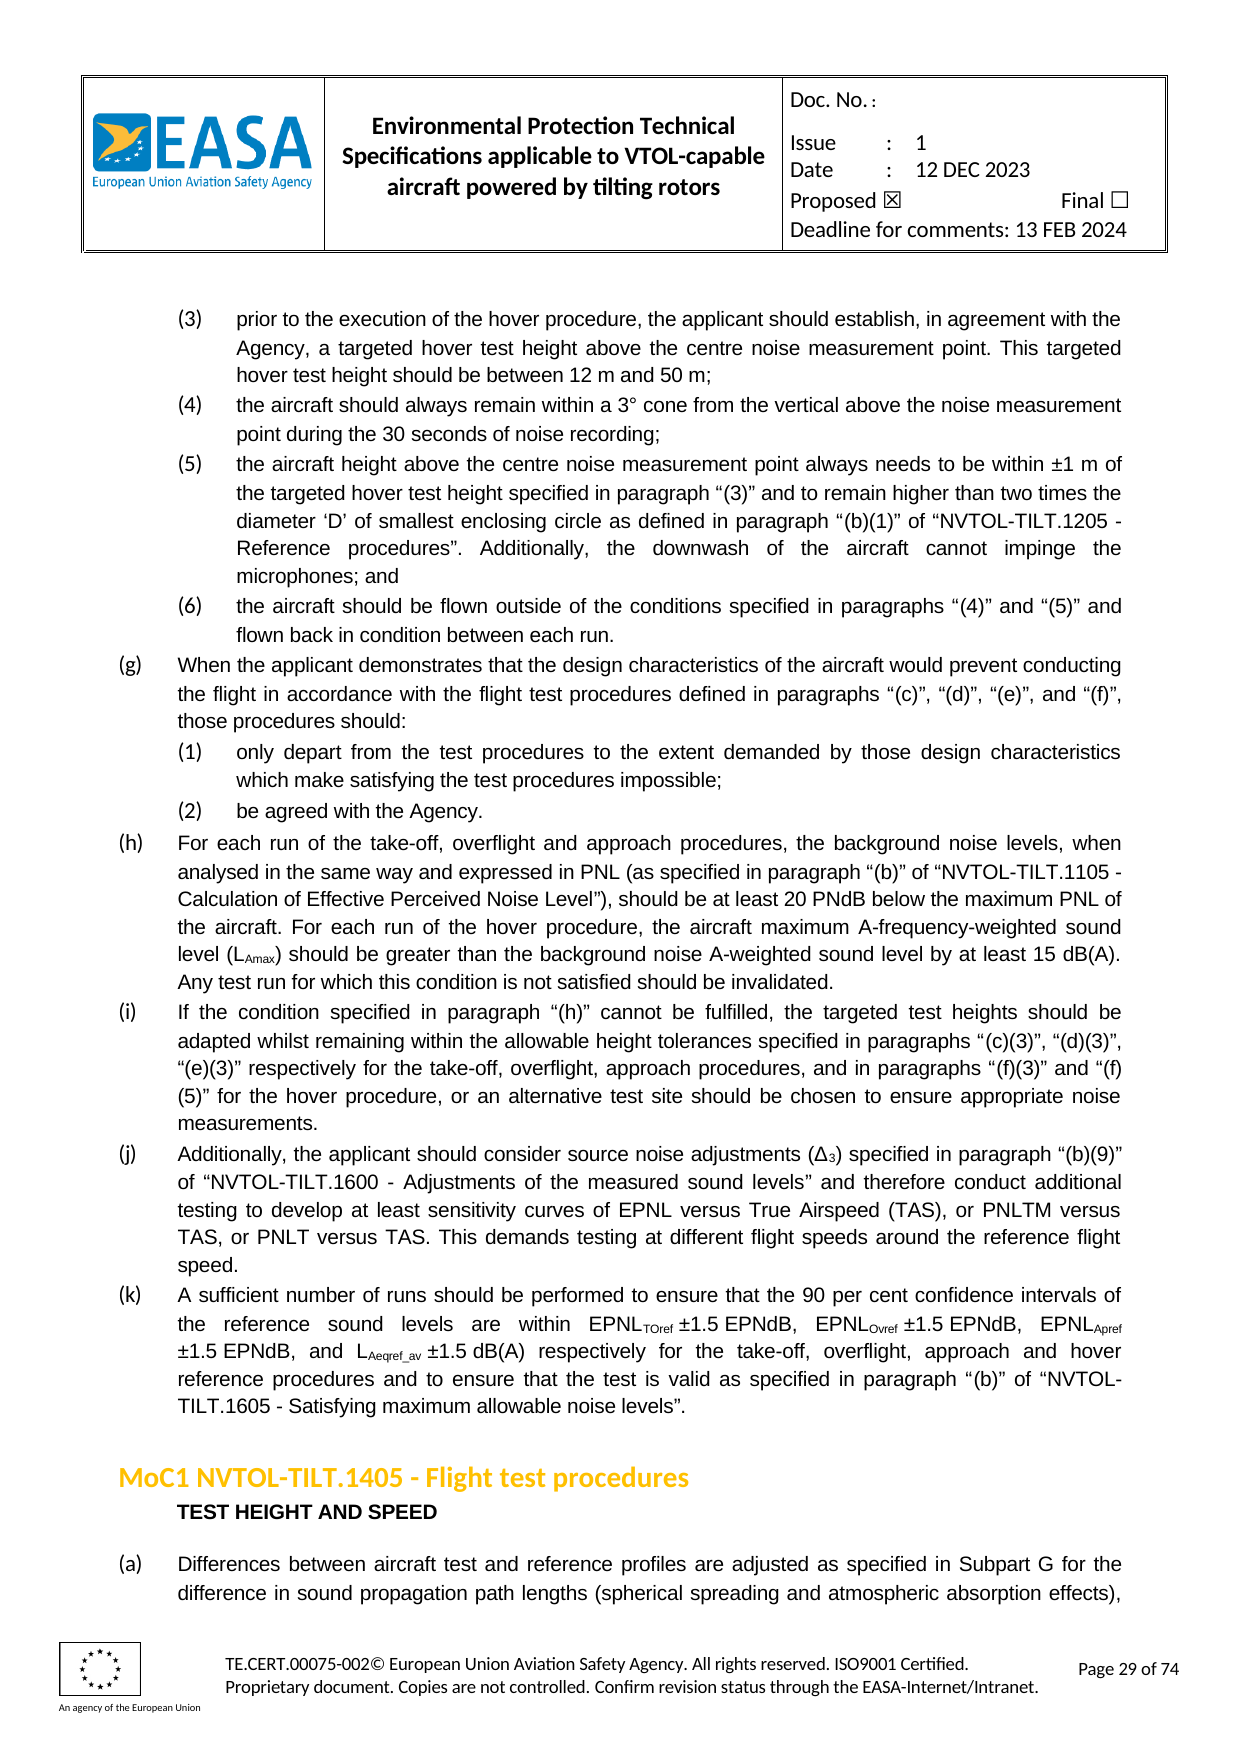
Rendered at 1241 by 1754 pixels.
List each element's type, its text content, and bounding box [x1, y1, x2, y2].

picture [93, 113, 312, 189]
list For each run of the take-off, overflight and approach procedures, the background noise levels, when analysed in the same way and expressed in PNL (as specified in paragraph “(b)” of “NVTOL-TILT.1105 - Calculation of Effective Perceived Noise Level”), should be at least 20 PNdB below the maximum PNL of the aircraft. For each run of the hover procedure, the aircraft maximum A-frequency-weighted sound level (LAmax) should be greater than the background noise A-weighted sound level by at least 15 dB(A). Any test run for which this condition is not satisfied should be invalidated. [118, 828, 1122, 993]
list Additionally, the applicant should consider source noise adjustments (Δ3) specified in paragraph “(b)(9)” of “NVTOL-TILT.1600 - Adjustments of the measured sound levels” and therefore conduct additional testing to develop at least sensitivity curves of EPNL versus True Airspeed (TAS), or PNLTM versus TAS, or PNLT versus TAS. This demands testing at different flight speeds around the reference flight speed. [118, 1139, 1122, 1277]
picture [101, 124, 144, 157]
list If the condition specified in paragraph “(h)” cannot be fulfilled, the targeted test heights should be adapted whilst remaining within the allowable height tolerances specified in paragraphs “(c)(3)”, “(d)(3)”, “(e)(3)” respectively for the take-off, overflight, approach procedures, and in paragraphs “(f)(3)” and “(f)(5)” for the hover procedure, or an alternative test site should be chosen to ensure appropriate noise measurements. [118, 997, 1122, 1135]
picture [60, 1643, 140, 1695]
list the aircraft height above the centre noise measurement point always needs to be within ±1 m of the targeted hover test height specified in paragraph “(3)” and to remain higher than two times the diameter ‘D’ of smallest enclosing circle as defined in paragraph “(b)(1)” of “NVTOL-TILT.1205 - Reference procedures”. Additionally, the downwash of the aircraft cannot impinge the microphones; and [177, 449, 1122, 588]
list only depart from the test procedures to the extent demanded by those design characteristics which make satisfying the test procedures impossible; [177, 737, 1122, 792]
list the aircraft should be flown outside of the conditions specified in paragraphs “(4)” and “(5)” and flown back in condition between each run. [177, 591, 1122, 647]
list A sufficient number of runs should be performed to ensure that the 90 per cent confidence intervals of the reference sound levels are within EPNLTOref ±1.5 EPNdB, EPNLOvref ±1.5 EPNdB, EPNLApref ±1.5 EPNdB, and LAeqref_av ±1.5 dB(A) respectively for the take-off, overflight, approach and hover reference procedures and to ensure that the test is valid as specified in paragraph “(b)” of “NVTOL-TILT.1605 - Satisfying maximum allowable noise levels”. [118, 1280, 1122, 1418]
list prior to the execution of the hover procedure, the applicant should establish, in agreement with the Agency, a targeted hover test height above the centre noise measurement point. This targeted hover test height should be between 12 m and 50 m; [177, 304, 1122, 387]
list When the applicant demonstrates that the design characteristics of the aircraft would prevent conducting the flight in accordance with the flight test procedures defined in paragraphs “(c)”, “(d)”, “(e)”, and “(f)”, those procedures should: [118, 650, 1122, 733]
list the aircraft should always remain within a 3° cone from the vertical above the noise measurement point during the 30 seconds of noise recording; [177, 391, 1122, 446]
subtitle MoC1 NVTOL-TILT.1405 - Flight test procedures [118, 1459, 1122, 1495]
text TEST HEIGHT AND SPEED [177, 1500, 1122, 1524]
list be agreed with the Agency. [177, 796, 1122, 824]
picture [284, 129, 296, 148]
